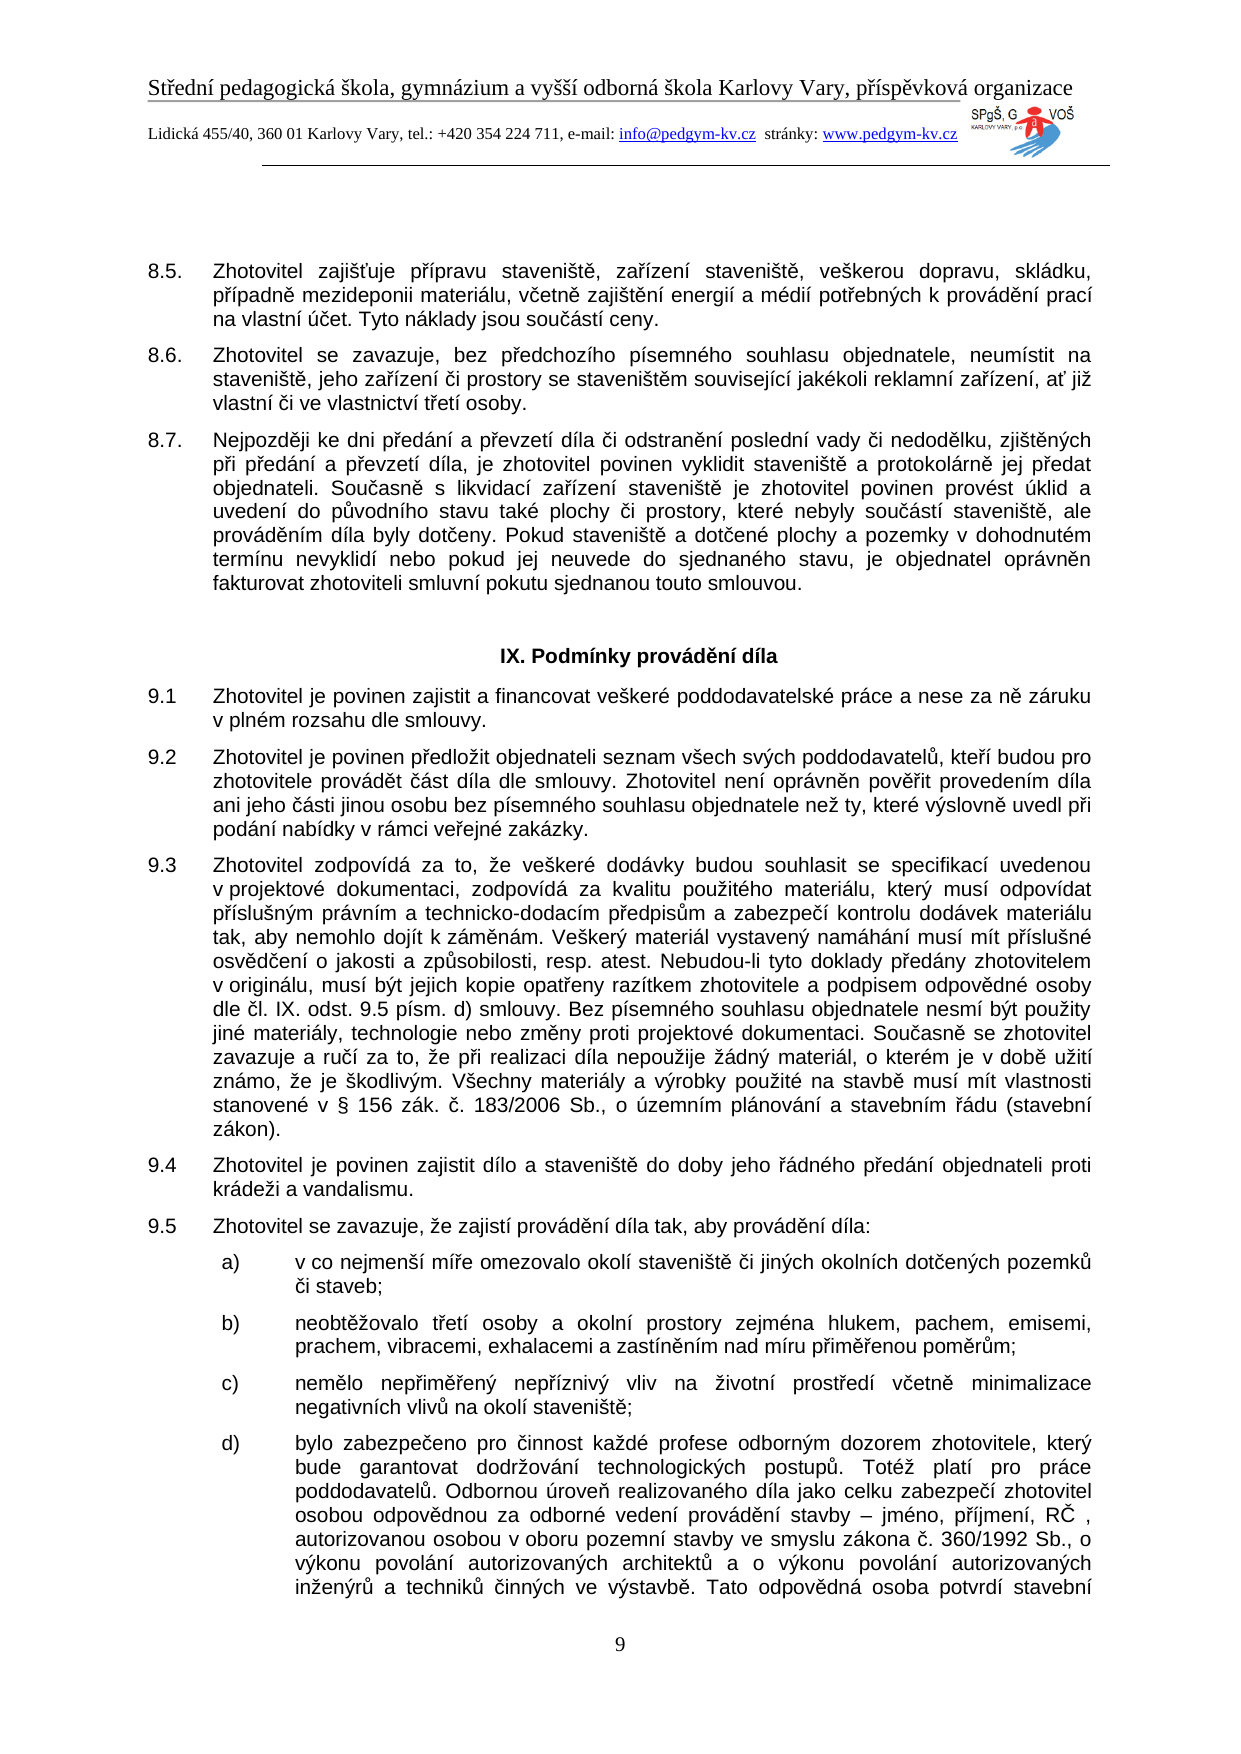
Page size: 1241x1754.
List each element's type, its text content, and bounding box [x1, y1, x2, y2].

list Zhotovitel je povinen zajistit dílo a staveniště do doby jeho řádného předání objednateli proti krádeži a vandalismu. [148, 1153, 1093, 1201]
list v co nejmenší míře omezovalo okolí staveniště či jiných okolních dotčených pozemků či staveb; [221, 1250, 1093, 1298]
list neobtěžovalo třetí osoby a okolní prostory zejména hlukem, pachem, emisemi, prachem, vibracemi, exhalacemi a zastíněním nad míru přiměřenou poměrům; [221, 1310, 1093, 1358]
list Zhotovitel je povinen zajistit a financovat veškeré poddodavatelské práce a nese za ně záruku v plném rozsahu dle smlouvy. [148, 684, 1093, 732]
list Zhotovitel zodpovídá za to, že veškeré dodávky budou souhlasit se specifikací uvedenou v projektové dokumentaci, zodpovídá za kvalitu použitého materiálu, který musí odpovídat příslušným právním a technicko-dodacím předpisům a zabezpečí kontrolu dodávek materiálu tak, aby nemohlo dojít k záměnám. Veškerý materiál vystavený namáhání musí mít příslušné osvědčení o jakosti a způsobilosti, resp. atest. Nebudou-li tyto doklady předány zhotovitelem v originálu, musí být jejich kopie opatřeny razítkem zhotovitele a podpisem odpovědné osoby dle čl. IX. odst. 9.5 písm. d) smlouvy. Bez písemného souhlasu objednatele nesmí být použity jiné materiály, technologie nebo změny proti projektové dokumentaci. Současně se zhotovitel zavazuje a ručí za to, že při realizaci díla nepoužije žádný materiál, o kterém je v době užití známo, že je škodlivým. Všechny materiály a výrobky použité na stavbě musí mít vlastnosti stanovené v § 156 zák. č. 183/2006 Sb., o územním plánování a stavebním řádu (stavební zákon). [148, 853, 1093, 1141]
list Zhotovitel je povinen předložit objednateli seznam všech svých poddodavatelů, kteří budou pro zhotovitele provádět část díla dle smlouvy. Zhotovitel není oprávněn pověřit provedením díla ani jeho části jinou osobu bez písemného souhlasu objednatele než ty, které výslovně uvedl při podání nabídky v rámci veřejné zakázky. [148, 744, 1093, 840]
list Zhotovitel zajišťuje přípravu staveniště, zařízení staveniště, veškerou dopravu, skládku, případně mezideponii materiálu, včetně zajištění energií a médií potřebných k provádění prací na vlastní účet. Tyto náklady jsou součástí ceny. [148, 259, 1093, 331]
list Zhotovitel se zavazuje, bez předchozího písemného souhlasu objednatele, neumístit na staveniště, jeho zařízení či prostory se staveništěm související jakékoli reklamní zařízení, ať již vlastní či ve vlastnictví třetí osoby. [148, 343, 1093, 415]
list Podmínky provádění díla [185, 644, 1093, 668]
list Zhotovitel se zavazuje, že zajistí provádění díla tak, aby provádění díla: [148, 1213, 1093, 1237]
picture [970, 106, 1079, 157]
list Nejpozději ke dni předání a převzetí díla či odstranění poslední vady či nedodělku, zjištěných při předání a převzetí díla, je zhotovitel povinen vyklidit staveniště a protokolárně jej předat objednateli. Současně s likvidací zařízení staveniště je zhotovitel povinen provést úklid a uvedení do původního stavu také plochy či prostory, které nebyly součástí staveniště, ale prováděním díla byly dotčeny. Pokud staveniště a dotčené plochy a pozemky v dohodnutém termínu nevyklidí nebo pokud jej neuvede do sjednaného stavu, je objednatel oprávněn fakturovat zhotoviteli smluvní pokutu sjednanou touto smlouvou. [148, 427, 1093, 595]
list nemělo nepřiměřený nepříznivý vliv na životní prostředí včetně minimalizace negativních vlivů na okolí staveniště; [221, 1371, 1093, 1419]
